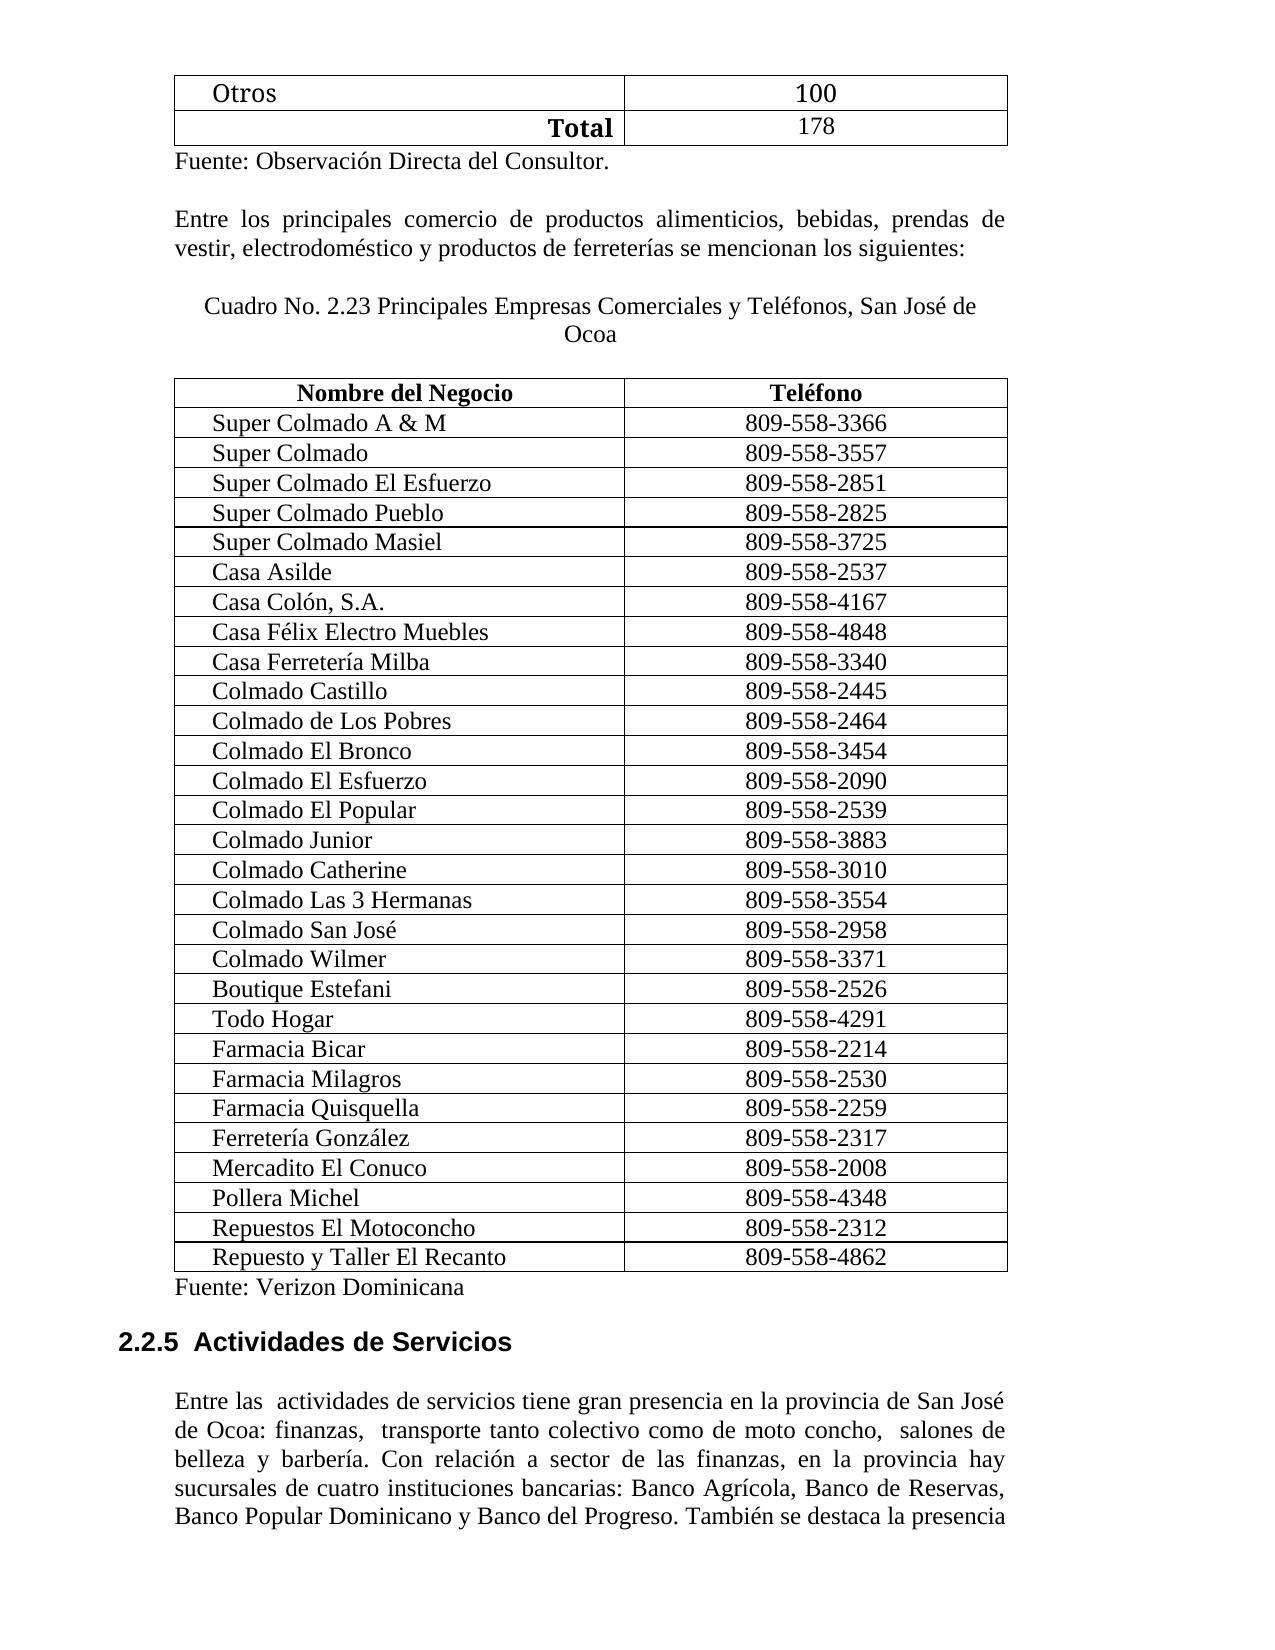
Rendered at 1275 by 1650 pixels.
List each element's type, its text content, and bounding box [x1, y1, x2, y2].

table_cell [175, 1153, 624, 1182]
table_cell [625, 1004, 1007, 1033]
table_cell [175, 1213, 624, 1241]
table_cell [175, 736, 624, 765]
text Fuente: Verizon Dominicana [174, 1272, 1006, 1301]
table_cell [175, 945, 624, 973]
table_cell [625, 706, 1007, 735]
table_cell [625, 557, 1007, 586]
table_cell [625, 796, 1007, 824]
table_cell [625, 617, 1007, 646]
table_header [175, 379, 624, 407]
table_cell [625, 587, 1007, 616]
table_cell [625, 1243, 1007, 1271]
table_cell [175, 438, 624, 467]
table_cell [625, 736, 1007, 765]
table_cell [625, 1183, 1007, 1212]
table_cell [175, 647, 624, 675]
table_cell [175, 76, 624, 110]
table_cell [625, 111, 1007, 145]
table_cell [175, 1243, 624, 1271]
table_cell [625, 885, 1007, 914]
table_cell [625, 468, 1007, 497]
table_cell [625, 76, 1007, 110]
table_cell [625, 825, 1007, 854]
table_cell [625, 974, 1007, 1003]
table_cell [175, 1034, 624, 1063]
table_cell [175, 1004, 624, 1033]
text Entre los principales comercio de productos alimenticios, bebidas, prendas de vestir, electrodoméstico y productos de ferreterías se mencionan los siguientes: [174, 204, 1006, 262]
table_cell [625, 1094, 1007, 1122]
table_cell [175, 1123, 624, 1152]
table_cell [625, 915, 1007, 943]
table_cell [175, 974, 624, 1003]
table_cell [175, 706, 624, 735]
text Fuente: Observación Directa del Consultor. [174, 146, 1006, 175]
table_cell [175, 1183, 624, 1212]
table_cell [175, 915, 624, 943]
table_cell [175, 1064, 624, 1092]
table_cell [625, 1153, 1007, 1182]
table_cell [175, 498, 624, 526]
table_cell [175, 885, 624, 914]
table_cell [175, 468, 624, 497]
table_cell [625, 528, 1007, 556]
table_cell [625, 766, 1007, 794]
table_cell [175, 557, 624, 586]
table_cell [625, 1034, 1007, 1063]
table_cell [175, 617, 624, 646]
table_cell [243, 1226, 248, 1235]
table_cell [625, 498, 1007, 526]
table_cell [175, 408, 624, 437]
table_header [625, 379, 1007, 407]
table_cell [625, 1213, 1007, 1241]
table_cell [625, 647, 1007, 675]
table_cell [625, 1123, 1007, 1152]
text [174, 1386, 1006, 1530]
text Cuadro No. 2.23 Principales Empresas Comerciales y Teléfonos, San José de Ocoa [174, 291, 1006, 348]
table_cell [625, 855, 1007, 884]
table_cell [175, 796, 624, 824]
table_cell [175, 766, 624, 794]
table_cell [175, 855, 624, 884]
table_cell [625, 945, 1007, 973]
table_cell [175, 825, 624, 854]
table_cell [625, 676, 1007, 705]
subtitle Actividades de Servicios [118, 1326, 1006, 1357]
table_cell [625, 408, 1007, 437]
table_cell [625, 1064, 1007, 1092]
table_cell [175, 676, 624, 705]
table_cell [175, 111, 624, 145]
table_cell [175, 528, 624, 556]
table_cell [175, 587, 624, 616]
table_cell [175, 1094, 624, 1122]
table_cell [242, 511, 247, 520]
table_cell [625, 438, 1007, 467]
